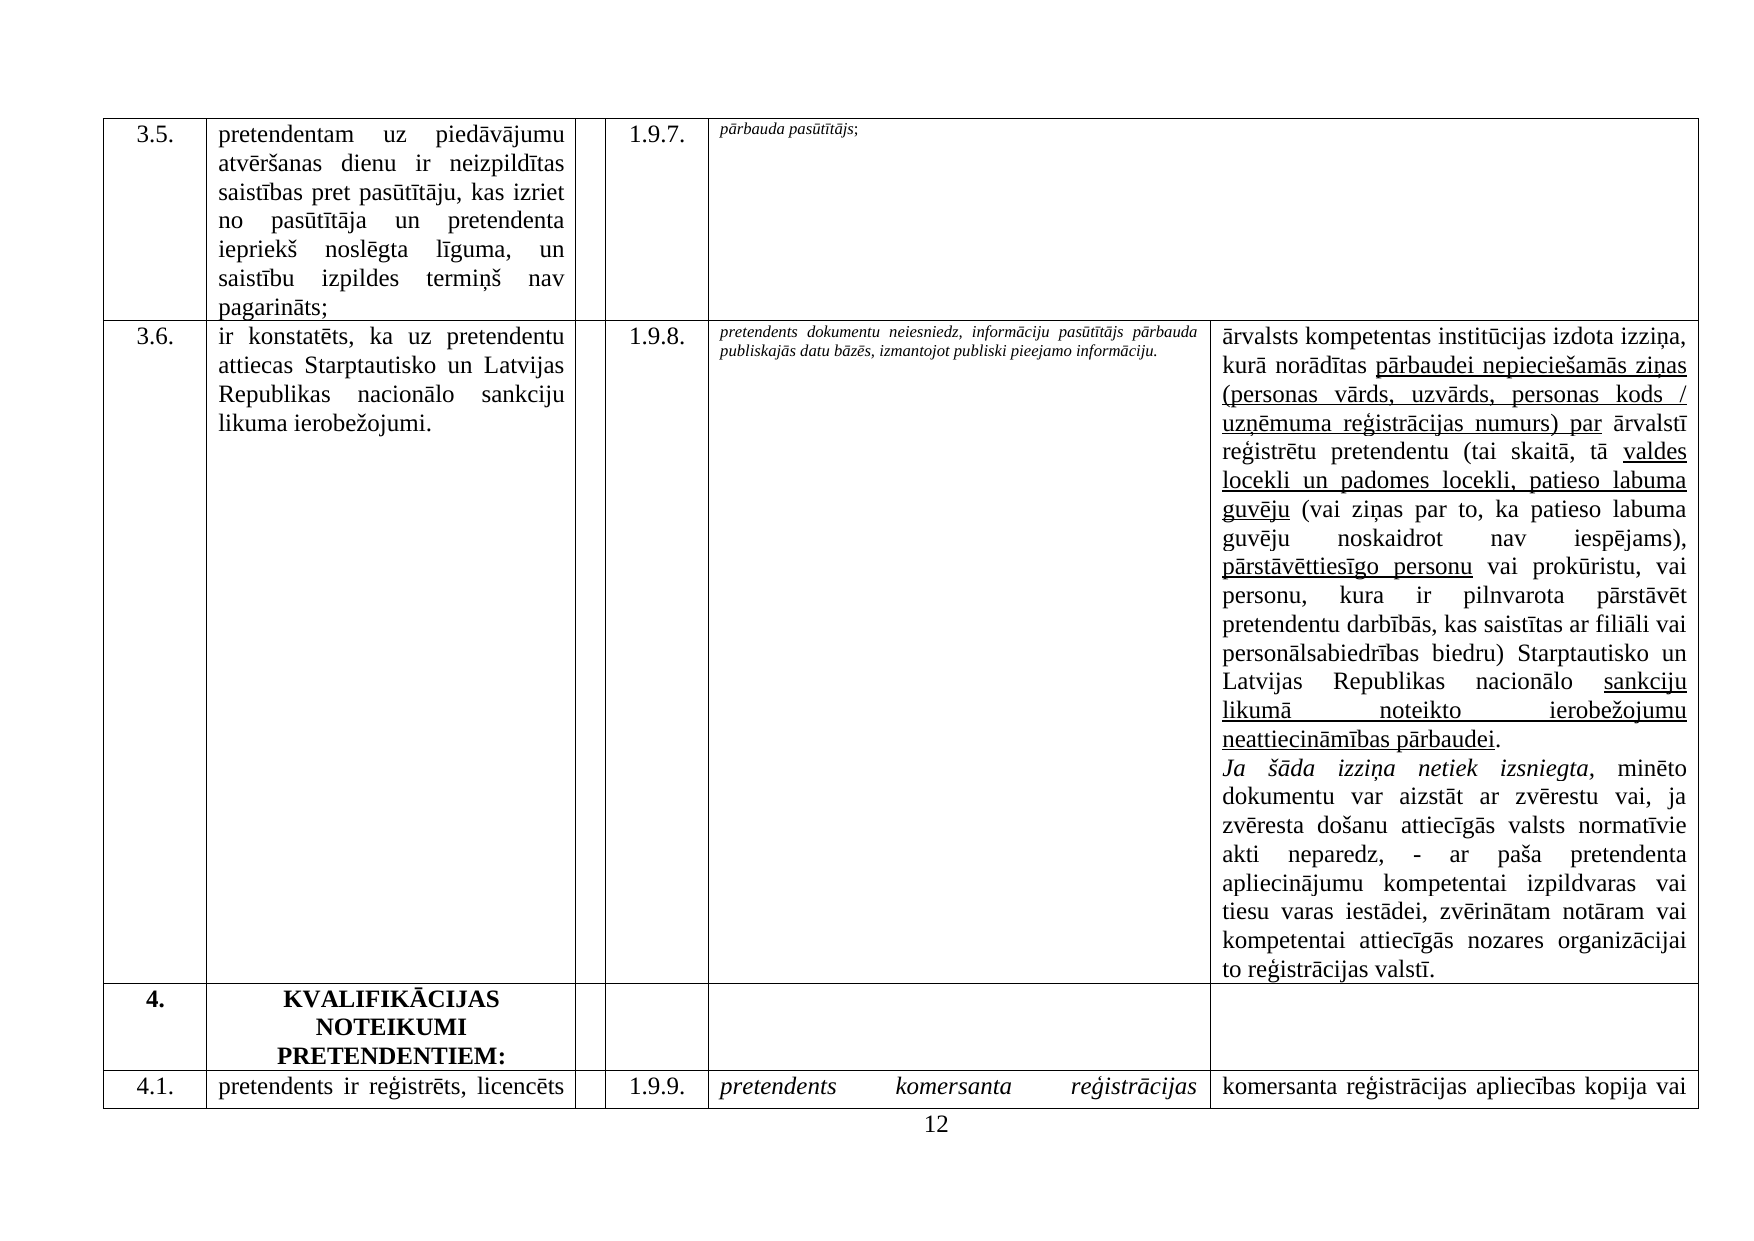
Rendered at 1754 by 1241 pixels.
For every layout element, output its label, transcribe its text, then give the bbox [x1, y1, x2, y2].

table_cell [576, 119, 605, 320]
table_cell [576, 321, 605, 983]
table_cell [606, 984, 708, 1070]
table_cell pretendents dokumentu neiesniedz, informāciju pasūtītājs pārbauda publiskajās datu bāzēs, izmantojot publiski pieejamo informāciju. [709, 321, 1210, 983]
table_cell 3.6. [104, 321, 206, 983]
table_cell ārvalsts kompetentas institūcijas izdota izziņa, kurā norādītas pārbaudei nepieciešamās ziņas (personas vārds, uzvārds, personas kods / uzņēmuma reģistrācijas numurs) par ārvalstī reģistrētu pretendentu (tai skaitā, tā valdes locekli un padomes locekli, patieso labuma guvēju (vai ziņas par to, ka patieso labuma guvēju noskaidrot nav iespējams), pārstāvēttiesīgo personu vai prokūristu, vai personu, kura ir pilnvarota pārstāvēt pretendentu darbībās, kas saistītas ar filiāli vai personālsabiedrības biedru) Starptautisko un Latvijas Republikas nacionālo sankciju likumā noteikto ierobežojumu neattiecināmības pārbaudei. Ja šāda izziņa netiek izsniegta, minēto dokumentu var aizstāt ar zvērestu vai, ja zvēresta došanu attiecīgās valsts normatīvie akti neparedz, - ar paša pretendenta apliecinājumu kompetentai izpildvaras vai tiesu varas iestādei, zvērinātam notāram vai kompetentai attiecīgās nozares organizācijai to reģistrācijas valstī. [1211, 321, 1698, 983]
table_cell pretendentam uz piedāvājumu atvēršanas dienu ir neizpildītas saistības pret pasūtītāju, kas izriet no pasūtītāja un pretendenta iepriekš noslēgta līguma, un saistību izpildes termiņš nav pagarināts; [207, 119, 575, 320]
table_cell [1211, 984, 1698, 1070]
table_cell kvalifikācijas noteikumi PRETENDENTIEM: [207, 984, 575, 1070]
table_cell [207, 1071, 575, 1108]
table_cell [709, 1071, 1210, 1108]
table_cell 4. [104, 984, 206, 1070]
table_cell 1.9.7. [606, 119, 708, 320]
table_cell ir konstatēts, ka uz pretendentu attiecas Starptautisko un Latvijas Republikas nacionālo sankciju likuma ierobežojumi. [207, 321, 575, 983]
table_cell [1211, 1071, 1698, 1108]
table_cell [576, 984, 605, 1070]
table_cell 4.1. [104, 1071, 206, 1108]
table_cell 1.9.8. [606, 321, 708, 983]
table_cell 1.9.9. [606, 1071, 708, 1108]
table_cell [709, 984, 1210, 1070]
table_cell 3.5. [104, 119, 206, 320]
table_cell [709, 119, 1698, 320]
table_cell [576, 1071, 605, 1108]
